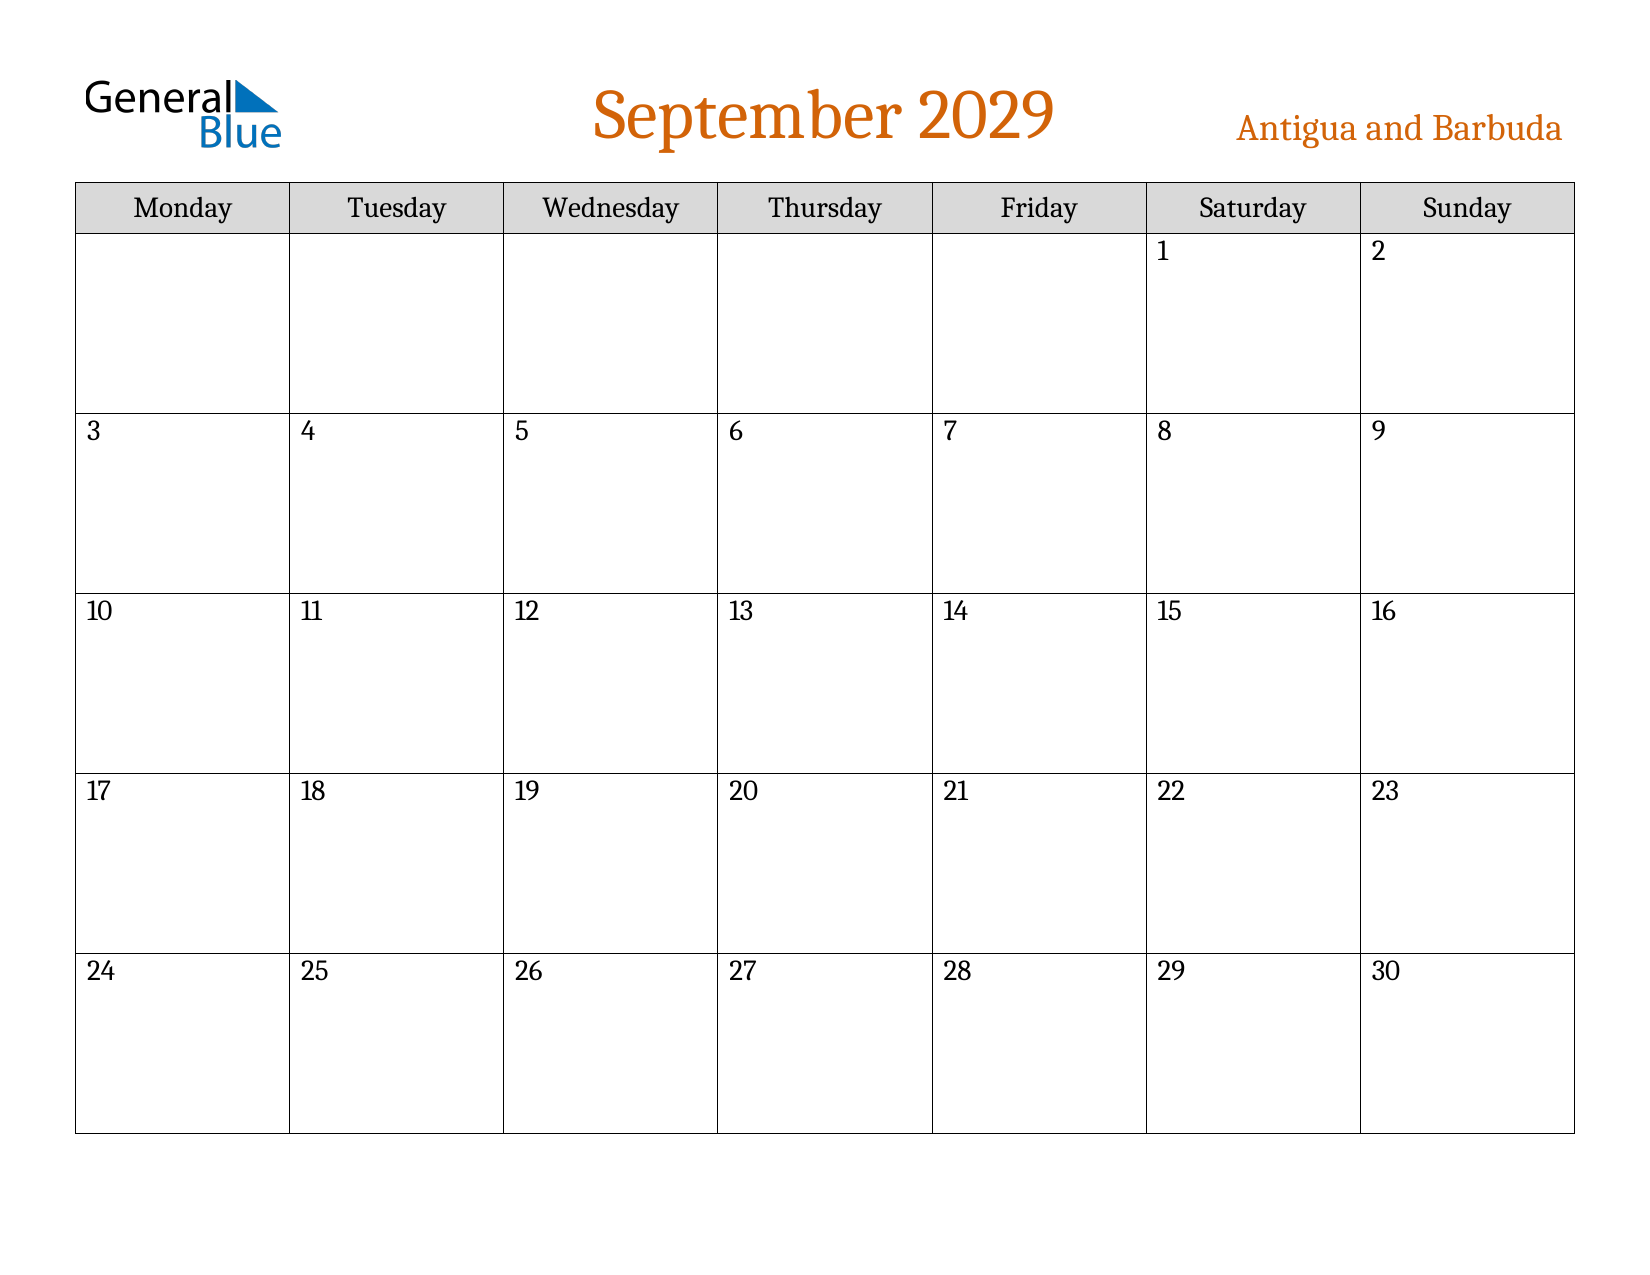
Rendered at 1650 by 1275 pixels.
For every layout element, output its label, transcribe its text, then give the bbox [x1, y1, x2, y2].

table_cell 23 [1361, 774, 1574, 810]
table_cell [504, 810, 717, 953]
table_cell Wednesday [504, 183, 717, 233]
table_cell 9 [1361, 414, 1574, 450]
table_cell Tuesday [290, 183, 503, 233]
table_cell 6 [718, 414, 932, 450]
table_cell 16 [1361, 594, 1574, 630]
table_cell [1361, 450, 1574, 593]
table_cell 22 [1147, 774, 1360, 810]
table_cell [504, 234, 717, 270]
table_cell [933, 450, 1146, 593]
table_cell [76, 234, 289, 270]
table_cell 19 [504, 774, 717, 810]
table_cell 17 [76, 774, 289, 810]
table_cell [718, 630, 932, 773]
table_cell 8 [1147, 414, 1360, 450]
table_cell 29 [1147, 954, 1360, 990]
table_cell [290, 810, 503, 953]
table_cell [504, 630, 717, 773]
table_cell [1361, 990, 1574, 1133]
table_cell 12 [504, 594, 717, 630]
table_cell 21 [933, 774, 1146, 810]
table_cell [290, 270, 503, 413]
table_header [76, 75, 503, 182]
table_cell [1361, 270, 1574, 413]
table_cell Friday [933, 183, 1146, 233]
table_cell 3 [76, 414, 289, 450]
table_cell Sunday [1361, 183, 1574, 233]
table_cell 25 [290, 954, 503, 990]
table_cell [1147, 810, 1360, 953]
table_cell [504, 990, 717, 1133]
table_cell [933, 990, 1146, 1133]
table_cell [933, 810, 1146, 953]
table_cell Monday [76, 183, 289, 233]
table_cell 4 [290, 414, 503, 450]
table_cell [504, 450, 717, 593]
table_cell [76, 450, 289, 593]
table_cell [933, 270, 1146, 413]
table_cell [933, 234, 1146, 270]
table_cell [718, 450, 932, 593]
table_cell [718, 270, 932, 413]
table_cell [76, 990, 289, 1133]
table_cell 11 [290, 594, 503, 630]
table_cell 2 [1361, 234, 1574, 270]
table_cell [76, 270, 289, 413]
table_cell [290, 630, 503, 773]
table_cell Thursday [718, 183, 932, 233]
table_header Antigua and Barbuda [1146, 75, 1574, 182]
table_cell [504, 270, 717, 413]
table_cell 28 [933, 954, 1146, 990]
table_cell 18 [290, 774, 503, 810]
table_cell 27 [718, 954, 932, 990]
table_cell [718, 234, 932, 270]
table_cell 13 [718, 594, 932, 630]
table_cell [290, 990, 503, 1133]
table_cell [933, 630, 1146, 773]
table_cell [1361, 630, 1574, 773]
table_cell Saturday [1147, 183, 1360, 233]
table_cell 7 [933, 414, 1146, 450]
table_cell [1147, 270, 1360, 413]
table_cell [718, 990, 932, 1133]
table_cell [76, 810, 289, 953]
picture [86, 80, 281, 148]
table_cell 26 [504, 954, 717, 990]
table_header September 2029 [504, 75, 1146, 182]
table_cell 30 [1361, 954, 1574, 990]
table_cell 10 [76, 594, 289, 630]
table_cell [1147, 990, 1360, 1133]
table_cell [290, 234, 503, 270]
table_cell [1361, 810, 1574, 953]
table_cell [1147, 630, 1360, 773]
table_cell 24 [76, 954, 289, 990]
table_cell 1 [1147, 234, 1360, 270]
table_cell [290, 450, 503, 593]
table_cell [718, 810, 932, 953]
table_cell 20 [718, 774, 932, 810]
table_cell [1147, 450, 1360, 593]
table_cell 14 [933, 594, 1146, 630]
table_cell 15 [1147, 594, 1360, 630]
table_cell 5 [504, 414, 717, 450]
table_cell [76, 630, 289, 773]
